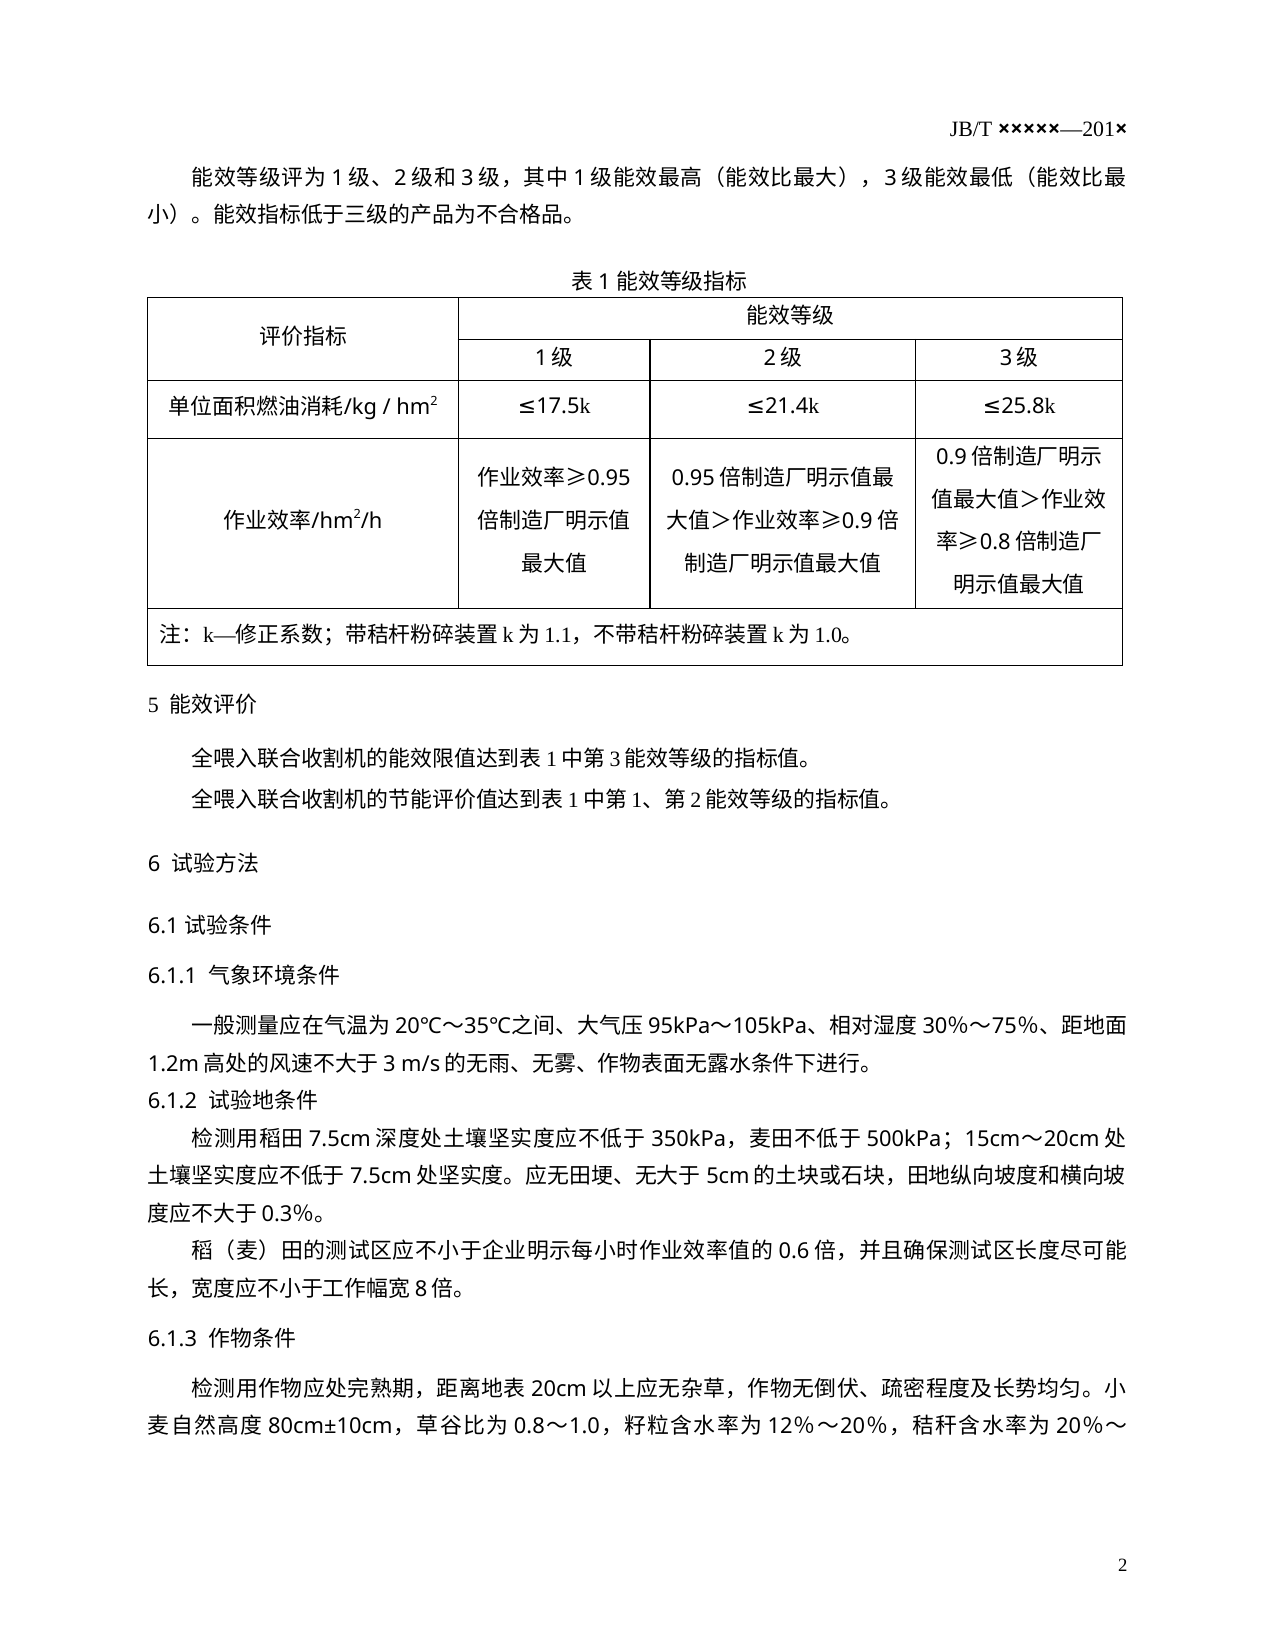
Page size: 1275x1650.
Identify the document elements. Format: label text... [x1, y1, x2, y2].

table_cell ≤21.4k [651, 381, 915, 438]
text 全喂入联合收割机的节能评价值达到表1中第1、第2能效等级的指标值。 [148, 774, 1127, 816]
table_cell 0.9倍制造厂明示值最大值＞作业效率≥0.8倍制造厂明示值最大值 [916, 439, 1122, 608]
table_cell 作业效率/hm2/h [148, 439, 458, 608]
table_cell 1级 [459, 340, 649, 380]
table_cell 注：k—修正系数；带秸杆粉碎装置k为1.1，不带秸杆粉碎装置k为1.0。 [148, 609, 1122, 665]
text 检测用稻田深度处土壤坚实度应不低于350kPa，麦田不低于500kPa；～处土壤坚实度应不低于处坚实度。应无田埂、无大于的土块或石块，田地纵向坡度和横向坡度应不大于0.3％。 [148, 1116, 1127, 1229]
text 稻（麦）田的测试区应不小于企业明示每小时作业效率值的0.6倍，并且确保测试区长度尽可能长，宽度应不小于工作幅宽8倍。 [148, 1229, 1127, 1304]
table_cell 3级 [916, 340, 1122, 380]
table_cell 单位面积燃油消耗/kg / hm2 [148, 381, 458, 438]
table_cell 2级 [651, 340, 915, 380]
list 6.1.1 气象环境条件 [148, 954, 1127, 991]
list 6 试验方法 [148, 841, 1127, 879]
text 全喂入联合收割机的能效限值达到表1中第3能效等级的指标值。 [148, 733, 1127, 774]
table_cell ≤25.8k [916, 381, 1122, 438]
table_cell 作业效率≥0.95倍制造厂明示值最大值 [459, 439, 649, 608]
table_cell ≤17.5k [459, 381, 649, 438]
text 能效等级评为1级、2级和3级，其中1级能效最高（能效比最大），3级能效最低（能效比最小）。能效指标低于三级的产品为不合格品。 [148, 155, 1127, 230]
list 6.1 试验条件 [148, 904, 1127, 941]
text 6.1.2 试验地条件 [148, 1079, 1127, 1116]
list 6.1.3 作物条件 [148, 1316, 1127, 1354]
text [148, 1366, 1127, 1441]
text 表1 能效等级指标 [148, 260, 1127, 297]
table_cell 0.95倍制造厂明示值最大值＞作业效率≥0.9倍制造厂明示值最大值 [651, 439, 915, 608]
text 一般测量应在气温为20℃～35℃之间、大气压95kPa～105kPa、相对湿度30％～75％、距地面高处的风速不大于/s的无雨、无雾、作物表面无露水条件下进行。 [148, 1004, 1127, 1079]
list 5 能效评价 [148, 679, 1127, 720]
table_header 评价指标 [148, 298, 458, 380]
table_header 能效等级 [459, 298, 1122, 339]
